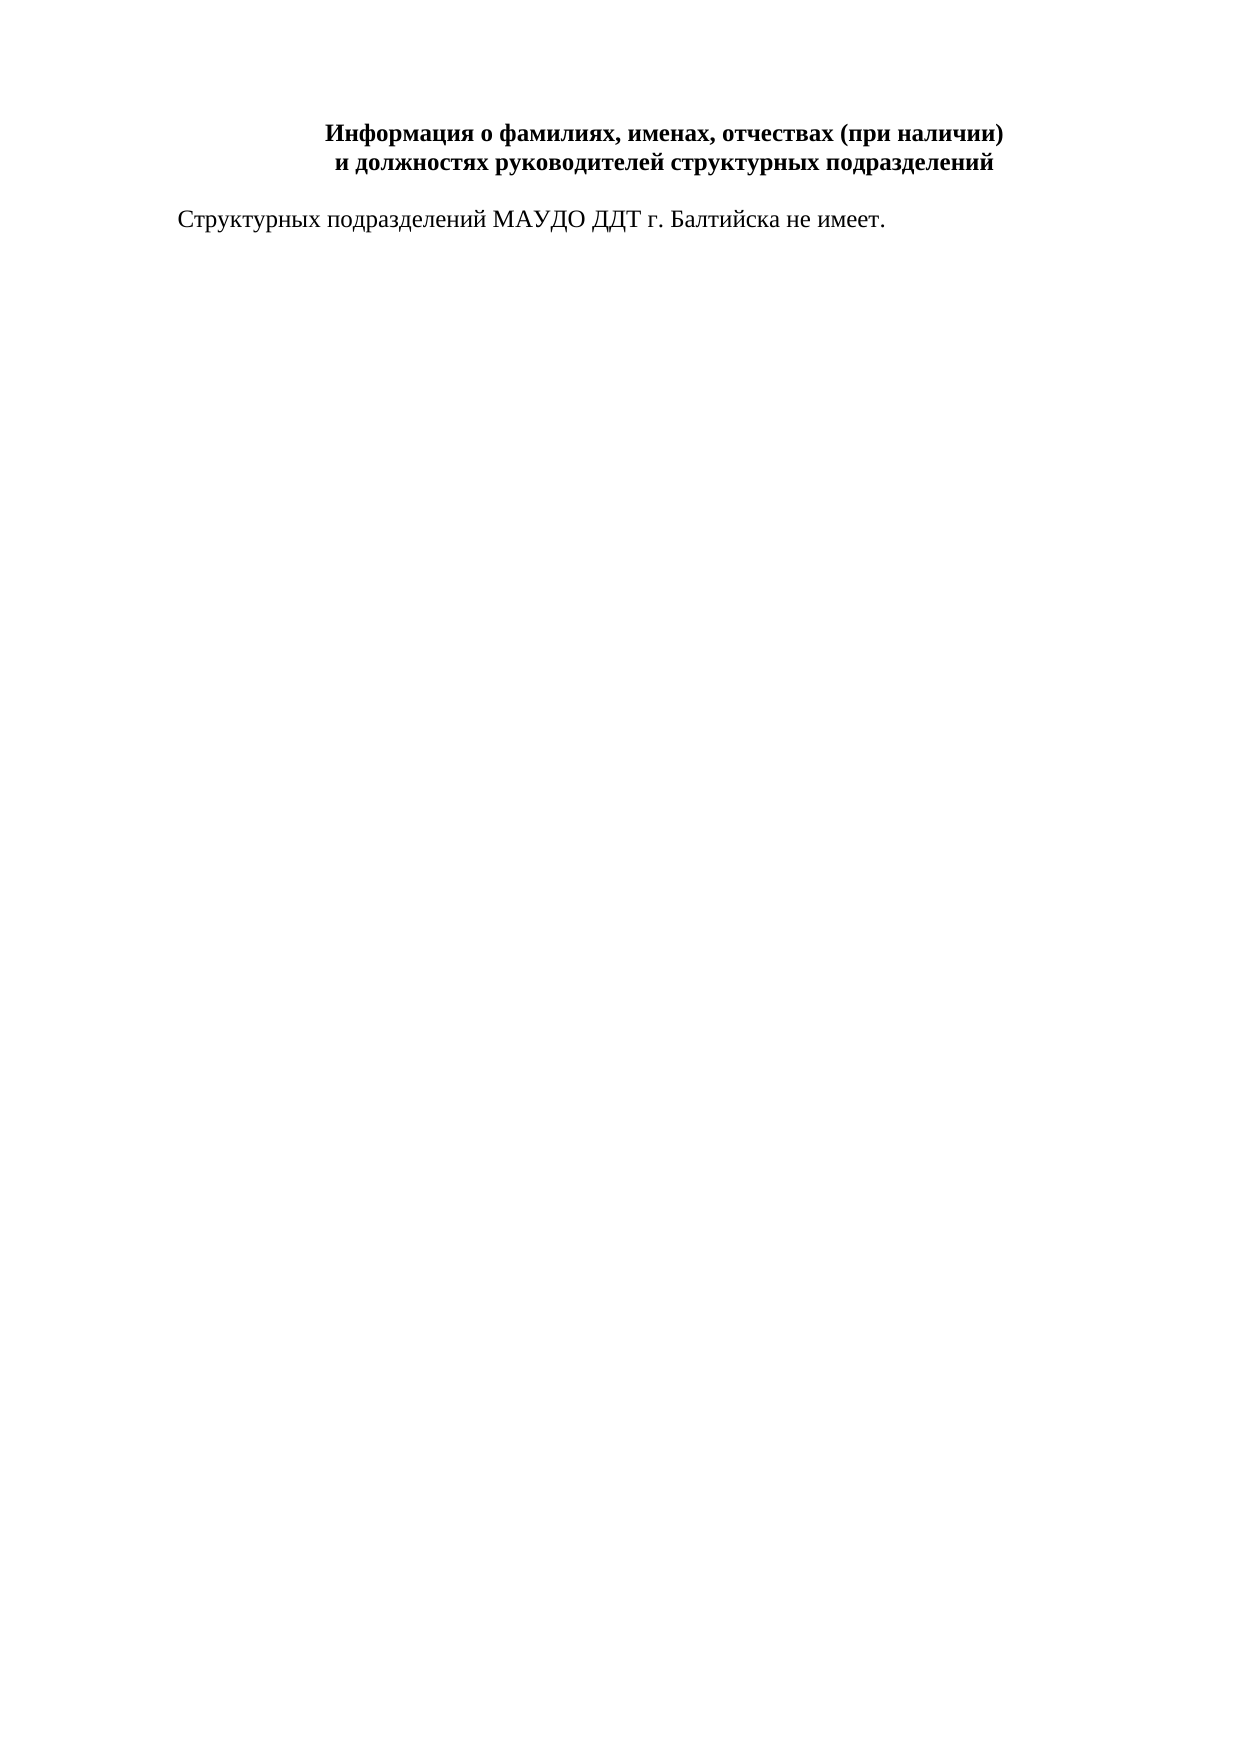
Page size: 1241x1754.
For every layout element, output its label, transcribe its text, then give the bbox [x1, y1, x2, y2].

text и должностях руководителей структурных подразделений [177, 147, 1152, 176]
text Информация о фамилиях, именах, отчествах (при наличии) [177, 118, 1152, 147]
text Структурных подразделений МАУДО ДДТ г. Балтийска не имеет. [177, 204, 1152, 233]
